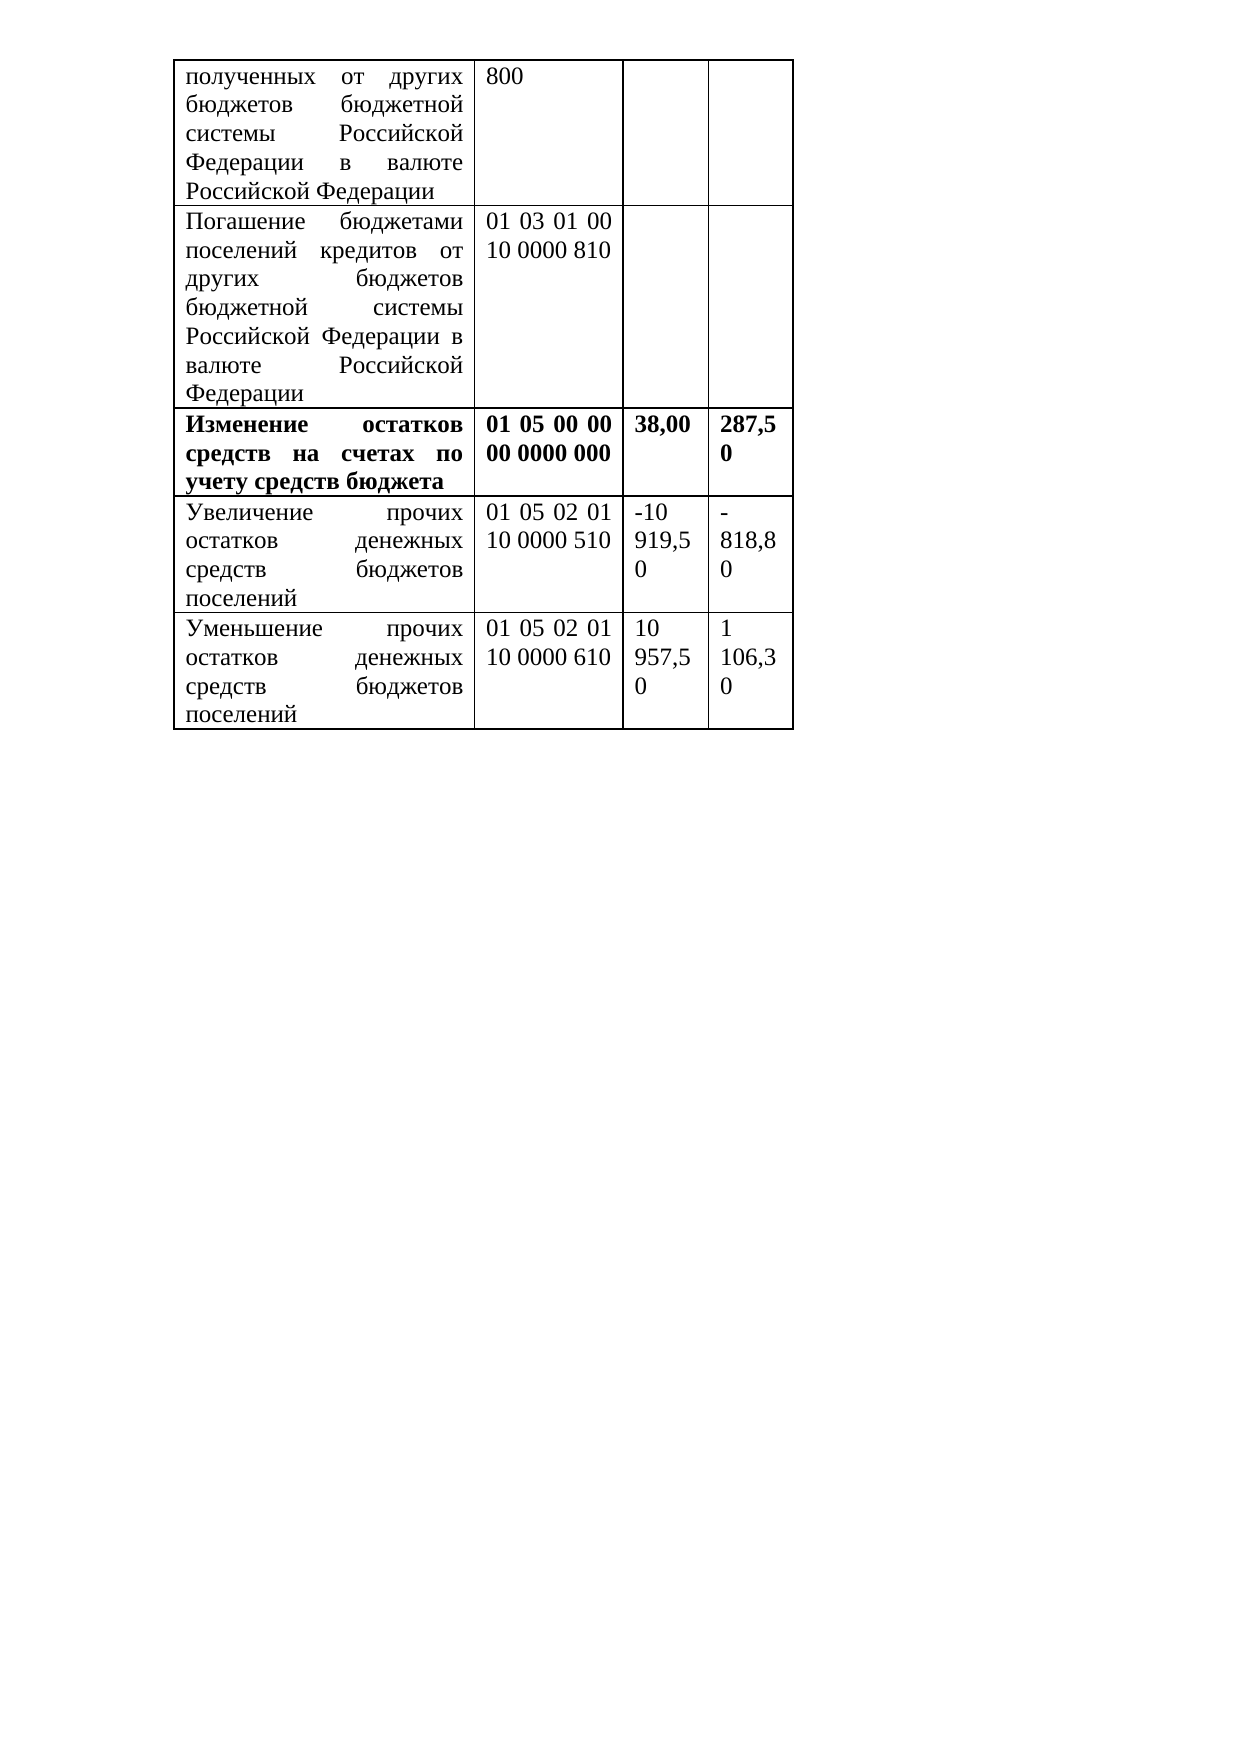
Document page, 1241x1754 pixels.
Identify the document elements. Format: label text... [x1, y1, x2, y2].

table_cell -818,80 [709, 497, 792, 612]
table_cell [624, 61, 708, 204]
table_cell 10 957,50 [624, 613, 708, 728]
table_cell 01 03 01 00 00 0000 800 [475, 61, 622, 204]
table_cell 01 05 02 01 10 0000 510 [475, 497, 622, 612]
table_cell [709, 61, 792, 204]
table_cell -10 919,50 [624, 497, 708, 612]
table_cell 38,00 [624, 409, 708, 495]
table_cell 287,50 [709, 409, 792, 495]
table_cell Погашение бюджетами поселений кредитов от других бюджетов бюджетной системы Российской Федерации в валюте Российской Федерации [175, 206, 474, 407]
table_cell [709, 206, 792, 407]
table_cell 01 03 01 00 10 0000 810 [475, 206, 622, 407]
table_cell [624, 206, 708, 407]
table_cell 1 106,30 [709, 613, 792, 728]
table_cell 01 05 00 00 00 0000 000 [475, 409, 622, 495]
table_cell Погашение бюджетных кредитов, полученных от других бюджетов бюджетной системы Российской Федерации в валюте Российской Федерации [175, 61, 474, 204]
table_cell 01 05 02 01 10 0000 610 [475, 613, 622, 728]
table_cell Уменьшение прочих остатков денежных средств бюджетов поселений [175, 613, 474, 728]
table_cell Изменение остатков средств на счетах по учету средств бюджета [175, 409, 474, 495]
table_cell Увеличение прочих остатков денежных средств бюджетов поселений [175, 497, 474, 612]
